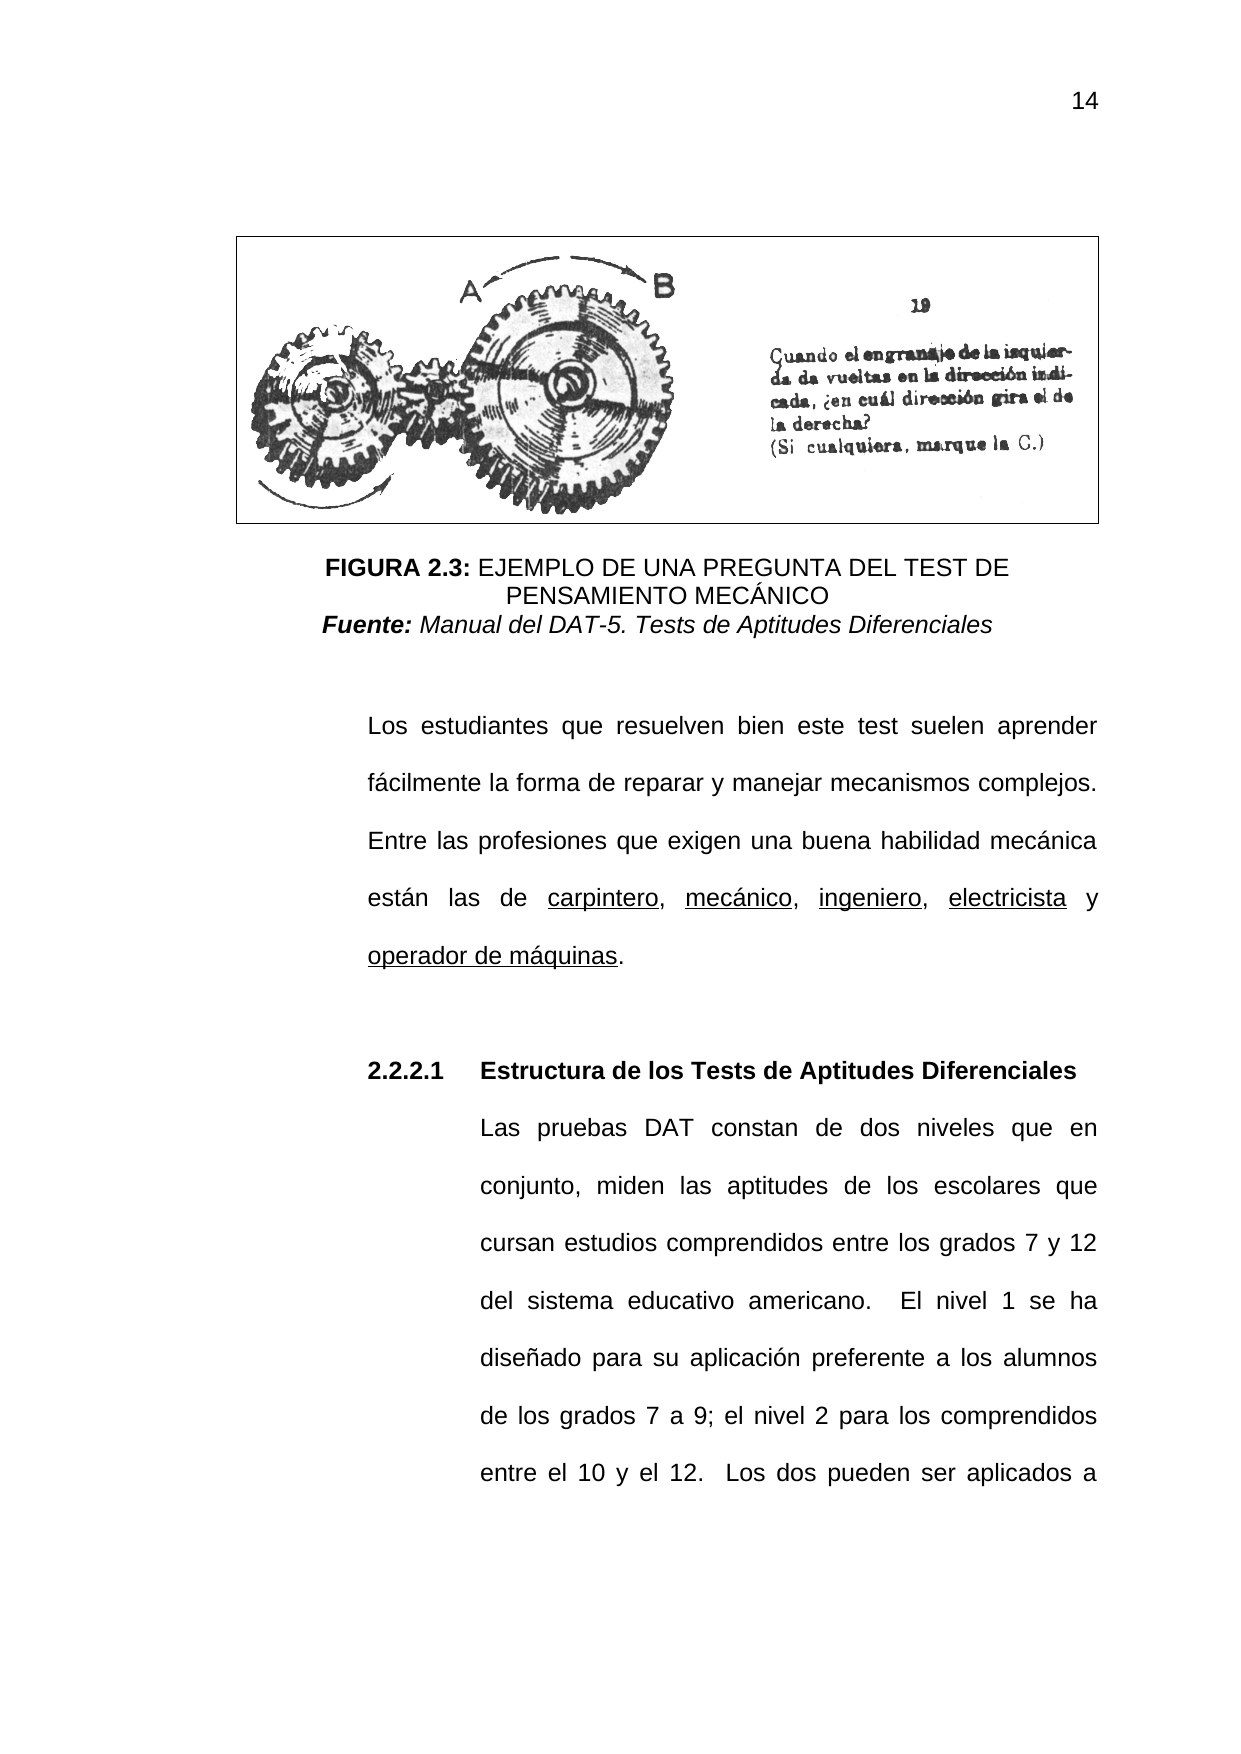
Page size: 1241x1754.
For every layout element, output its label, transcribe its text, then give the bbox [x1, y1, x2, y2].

text FIGURA 2.3: EJEMPLO DE UNA PREGUNTA DEL TEST DE PENSAMIENTO MECÁNICO [236, 552, 1098, 610]
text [480, 1113, 1098, 1487]
text Estructura de los Tests de Aptitudes Diferenciales [367, 1056, 1098, 1084]
picture [237, 237, 1098, 523]
text Los estudiantes que resuelven bien este test suelen aprender fácilmente la forma de reparar y manejar mecanismos complejos. Entre las profesiones que exigen una buena habilidad mecánica están las de carpintero, mecánico, ingeniero, electricista y operador de máquinas. [367, 711, 1098, 969]
text Fuente: Manual del DAT-5. Tests de Aptitudes Diferenciales [273, 610, 1064, 639]
